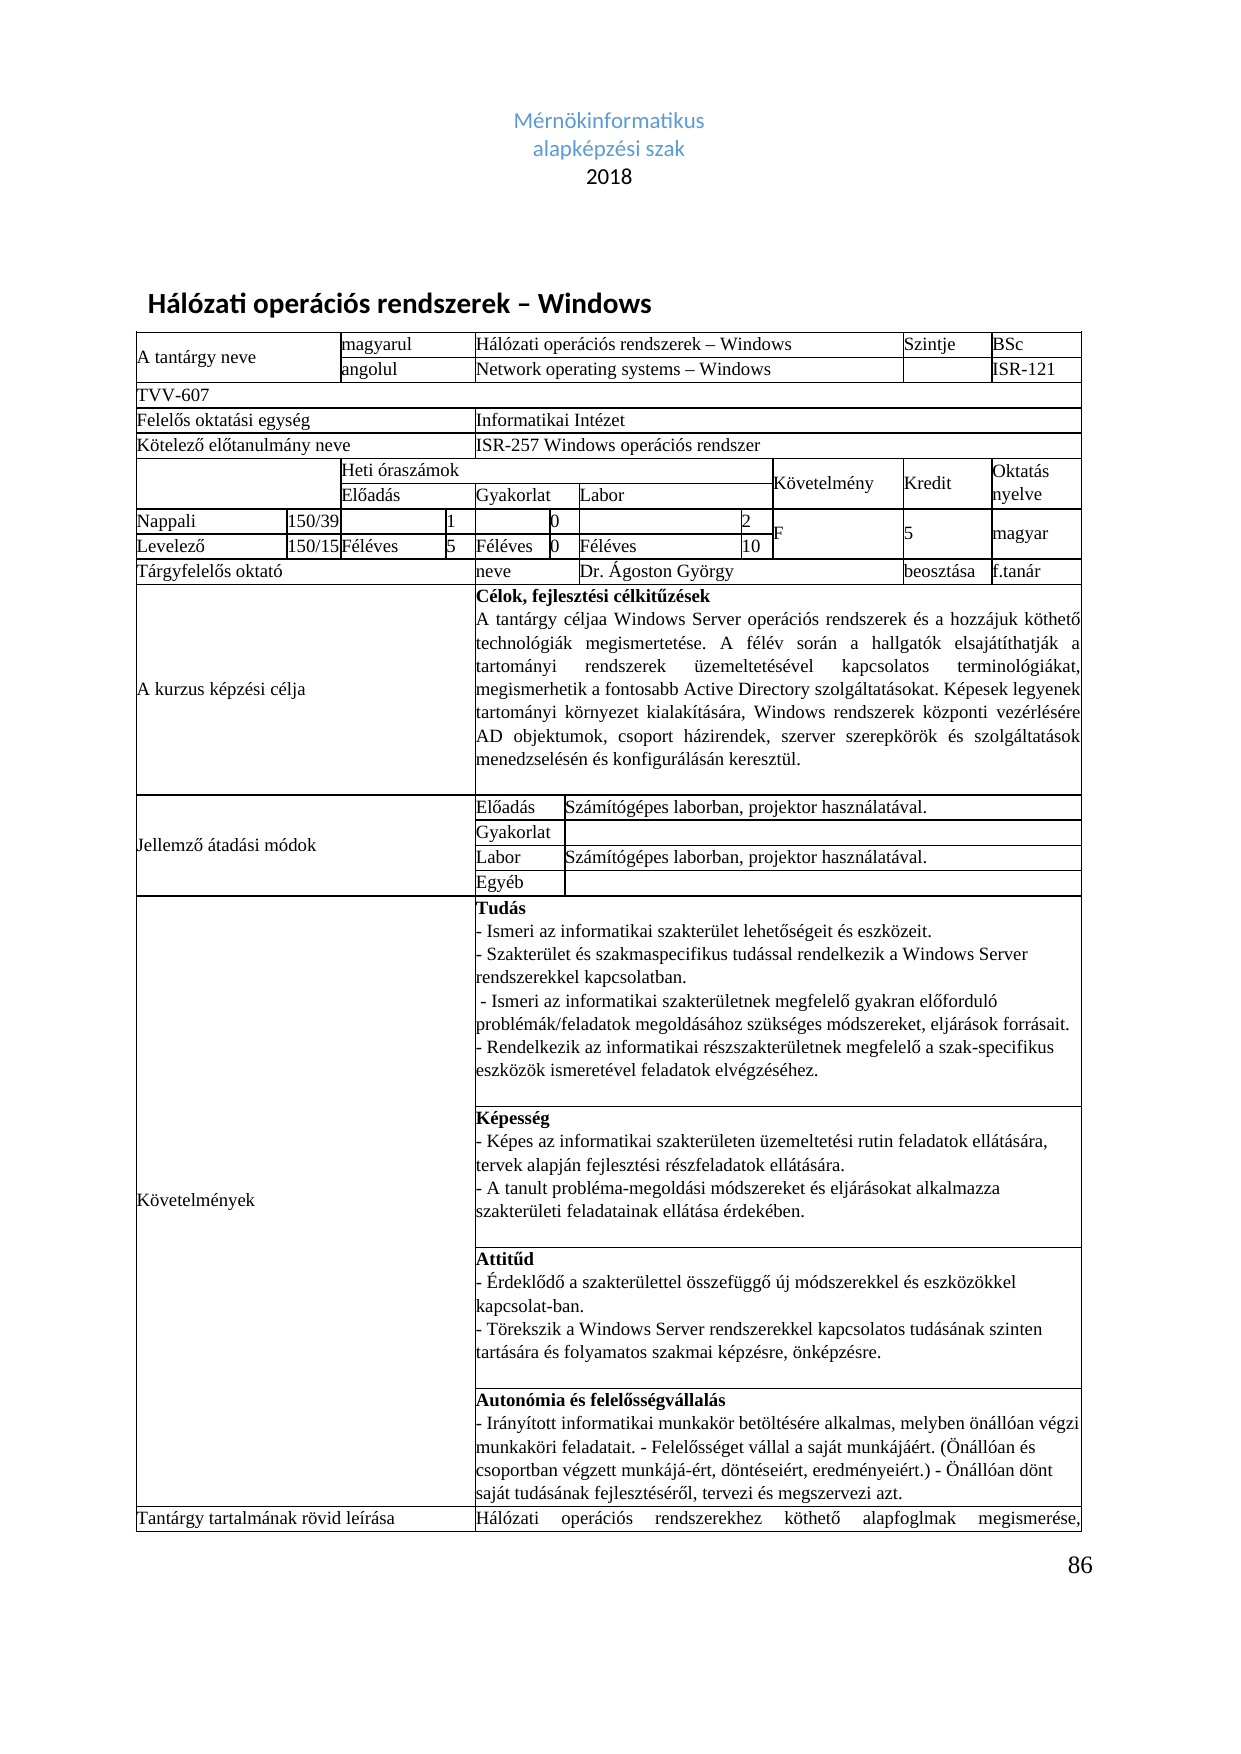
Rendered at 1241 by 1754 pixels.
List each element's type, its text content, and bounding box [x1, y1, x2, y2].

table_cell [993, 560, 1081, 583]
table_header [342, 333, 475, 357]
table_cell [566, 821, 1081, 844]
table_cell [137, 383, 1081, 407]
subtitle Hálózati operációs rendszerek – Windows [148, 285, 1093, 320]
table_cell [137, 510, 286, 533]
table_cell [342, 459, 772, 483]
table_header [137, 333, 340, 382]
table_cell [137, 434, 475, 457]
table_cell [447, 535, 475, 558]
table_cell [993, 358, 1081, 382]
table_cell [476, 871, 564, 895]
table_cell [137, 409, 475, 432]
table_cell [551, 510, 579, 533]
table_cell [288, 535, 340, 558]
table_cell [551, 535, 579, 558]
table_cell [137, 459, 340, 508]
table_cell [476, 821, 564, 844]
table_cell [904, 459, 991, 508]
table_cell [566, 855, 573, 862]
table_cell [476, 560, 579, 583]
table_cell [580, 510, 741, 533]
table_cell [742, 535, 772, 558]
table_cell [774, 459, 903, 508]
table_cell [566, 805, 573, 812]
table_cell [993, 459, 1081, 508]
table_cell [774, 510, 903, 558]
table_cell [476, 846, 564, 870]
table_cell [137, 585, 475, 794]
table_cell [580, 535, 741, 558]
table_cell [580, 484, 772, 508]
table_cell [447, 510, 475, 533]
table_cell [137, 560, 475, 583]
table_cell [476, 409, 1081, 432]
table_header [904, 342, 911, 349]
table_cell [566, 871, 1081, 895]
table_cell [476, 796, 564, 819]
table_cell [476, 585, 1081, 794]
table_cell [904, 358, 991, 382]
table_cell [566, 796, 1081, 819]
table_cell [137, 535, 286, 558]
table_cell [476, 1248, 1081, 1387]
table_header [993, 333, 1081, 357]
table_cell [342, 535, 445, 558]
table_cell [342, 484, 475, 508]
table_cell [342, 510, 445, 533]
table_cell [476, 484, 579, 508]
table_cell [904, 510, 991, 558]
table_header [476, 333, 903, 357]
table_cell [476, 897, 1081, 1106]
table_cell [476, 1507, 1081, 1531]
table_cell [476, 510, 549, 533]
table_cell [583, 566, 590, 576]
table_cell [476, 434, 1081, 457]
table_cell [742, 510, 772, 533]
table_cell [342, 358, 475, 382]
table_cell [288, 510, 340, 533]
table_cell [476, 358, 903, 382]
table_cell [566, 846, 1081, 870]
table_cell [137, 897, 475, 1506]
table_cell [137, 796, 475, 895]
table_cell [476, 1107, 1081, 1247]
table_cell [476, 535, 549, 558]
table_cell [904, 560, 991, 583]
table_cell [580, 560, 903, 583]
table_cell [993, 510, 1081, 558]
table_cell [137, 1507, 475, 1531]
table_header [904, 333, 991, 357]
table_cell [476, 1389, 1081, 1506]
